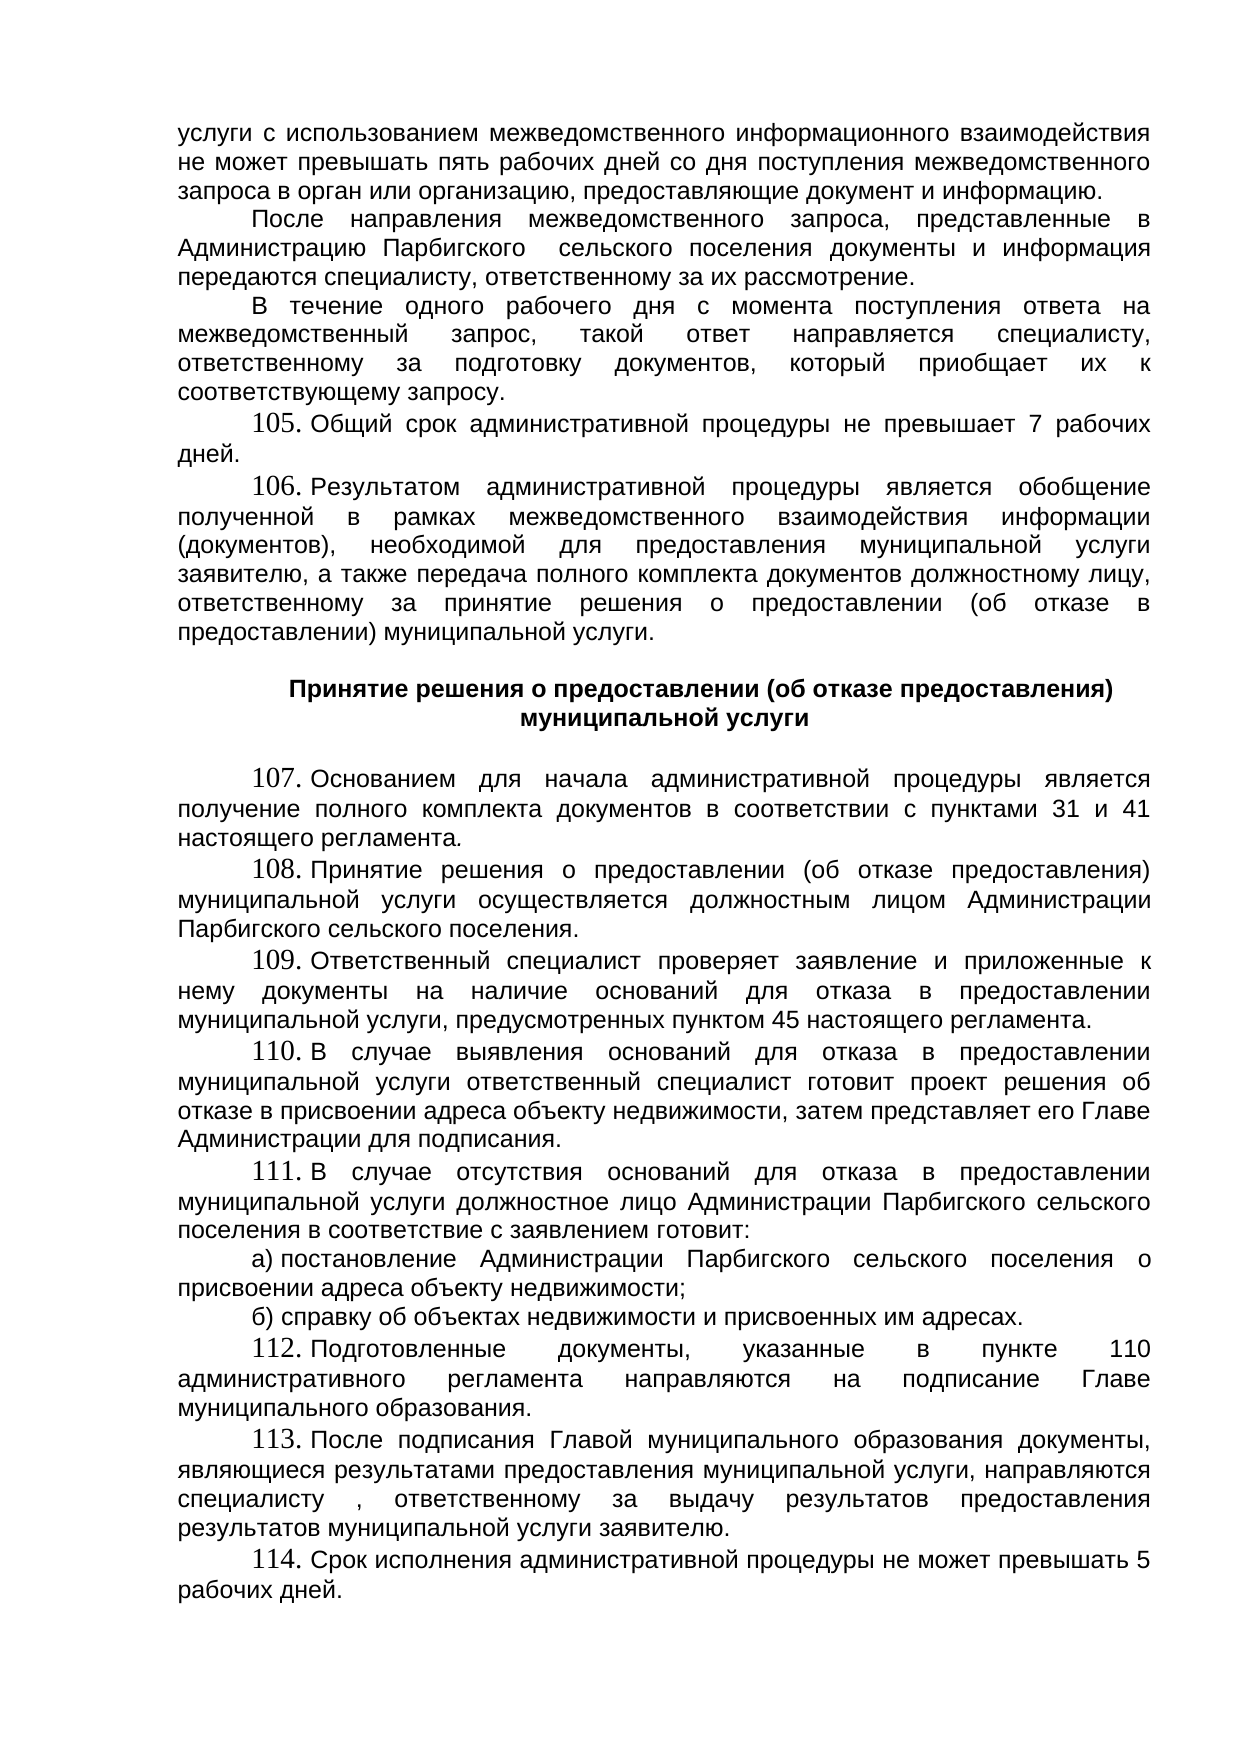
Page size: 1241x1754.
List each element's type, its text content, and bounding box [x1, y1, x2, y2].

text В течение одного рабочего дня с момента поступления ответа на межведомственный запрос, такой ответ направляется специалисту, ответственному за подготовку документов, который приобщает их к соответствующему запросу. [177, 291, 1152, 406]
list Принятие решения о предоставлении (об отказе предоставления) муниципальной услуги осуществляется должностным лицом Администрации Парбигского сельского поселения. [177, 851, 1152, 942]
list Основанием для начала административной процедуры является получение полного комплекта документов в соответствии с пунктами 31 и 41 настоящего регламента. [177, 760, 1152, 851]
list Ответственный специалист проверяет заявление и приложенные к нему документы на наличие оснований для отказа в предоставлении муниципальной услуги, предусмотренных пунктом 45 настоящего регламента. [177, 942, 1152, 1033]
list После подписания Главой муниципального образования документы, являющиеся результатами предоставления муниципальной услуги, направляются специалисту , ответственному за выдачу результатов предоставления результатов муниципальной услуги заявителю. [177, 1421, 1152, 1541]
text Принятие решения о предоставлении (об отказе предоставления) муниципальной услуги [177, 674, 1152, 731]
text После направления межведомственного запроса, представленные в Администрацию Парбигского сельского поселения документы и информация передаются специалисту, ответственному за их рассмотрение. [177, 204, 1152, 291]
list Подготовленные документы, указанные в пункте 110 административного регламента направляются на подписание Главе муниципального образования. [177, 1330, 1152, 1421]
text а) постановление Администрации Парбигского сельского поселения о присвоении адреса объекту недвижимости; [177, 1244, 1152, 1302]
list Срок исполнения административной процедуры не может превышать 5 рабочих дней. [177, 1541, 1152, 1603]
list В случае выявления оснований для отказа в предоставлении муниципальной услуги ответственный специалист готовит проект решения об отказе в присвоении адреса объекту недвижимости, затем представляет его Главе Администрации для подписания. [177, 1033, 1152, 1153]
list Результатом административной процедуры является обобщение полученной в рамках межведомственного взаимодействия информации (документов), необходимой для предоставления муниципальной услуги заявителю, а также передача полного комплекта документов должностному лицу, ответственному за принятие решения о предоставлении (об отказе в предоставлении) муниципальной услуги. [177, 468, 1152, 645]
list В случае отсутствия оснований для отказа в предоставлении муниципальной услуги должностное лицо Администрации Парбигского сельского поселения в соответствие с заявлением готовит: [177, 1153, 1152, 1244]
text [177, 118, 1152, 204]
list Общий срок административной процедуры не превышает 7 рабочих дней. [177, 406, 1152, 468]
text б) справку об объектах недвижимости и присвоенных им адресах. [177, 1302, 1152, 1330]
